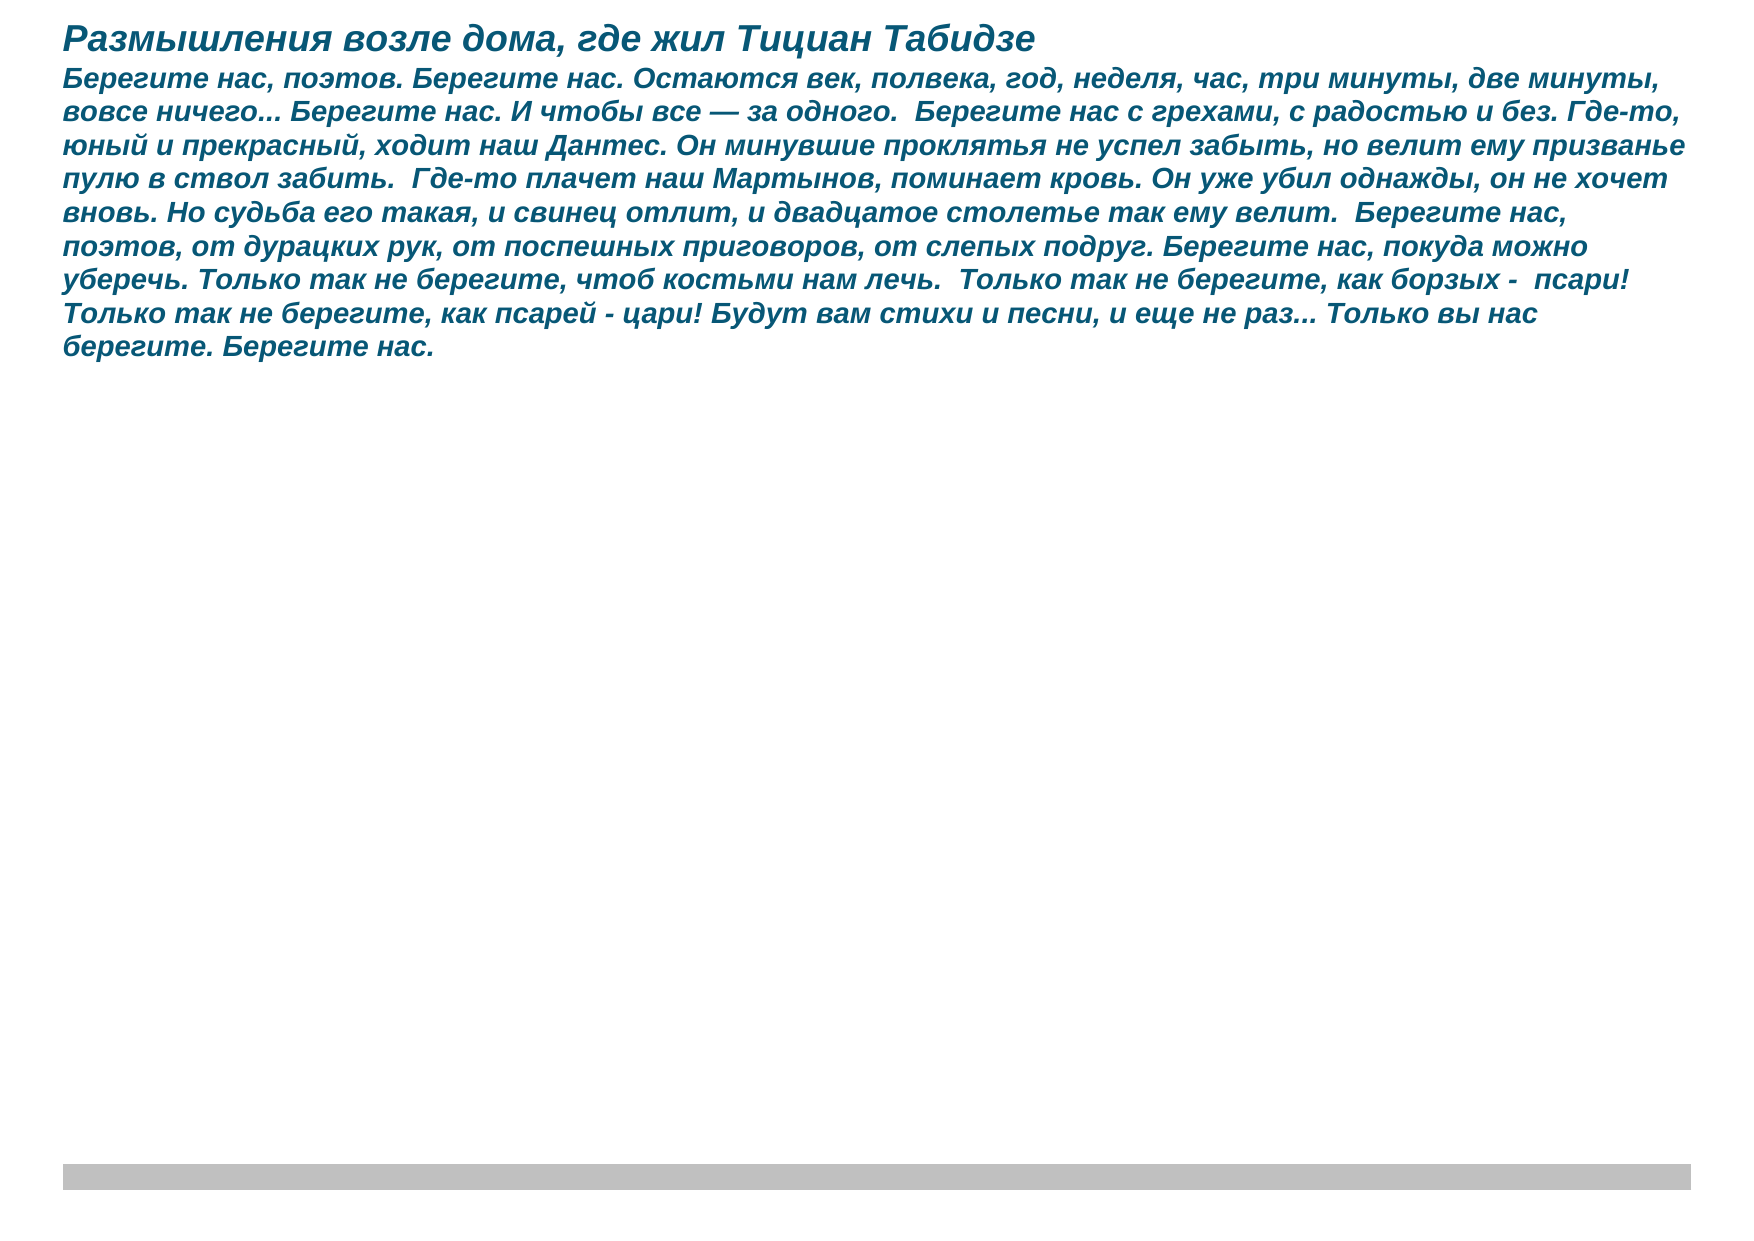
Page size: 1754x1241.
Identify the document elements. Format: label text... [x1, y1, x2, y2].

text Берегите нас, поэтов. Берегите нас. [62, 61, 1691, 363]
subtitle Размышления возле дома, где жил Тициан Табидзе [62, 17, 1691, 60]
